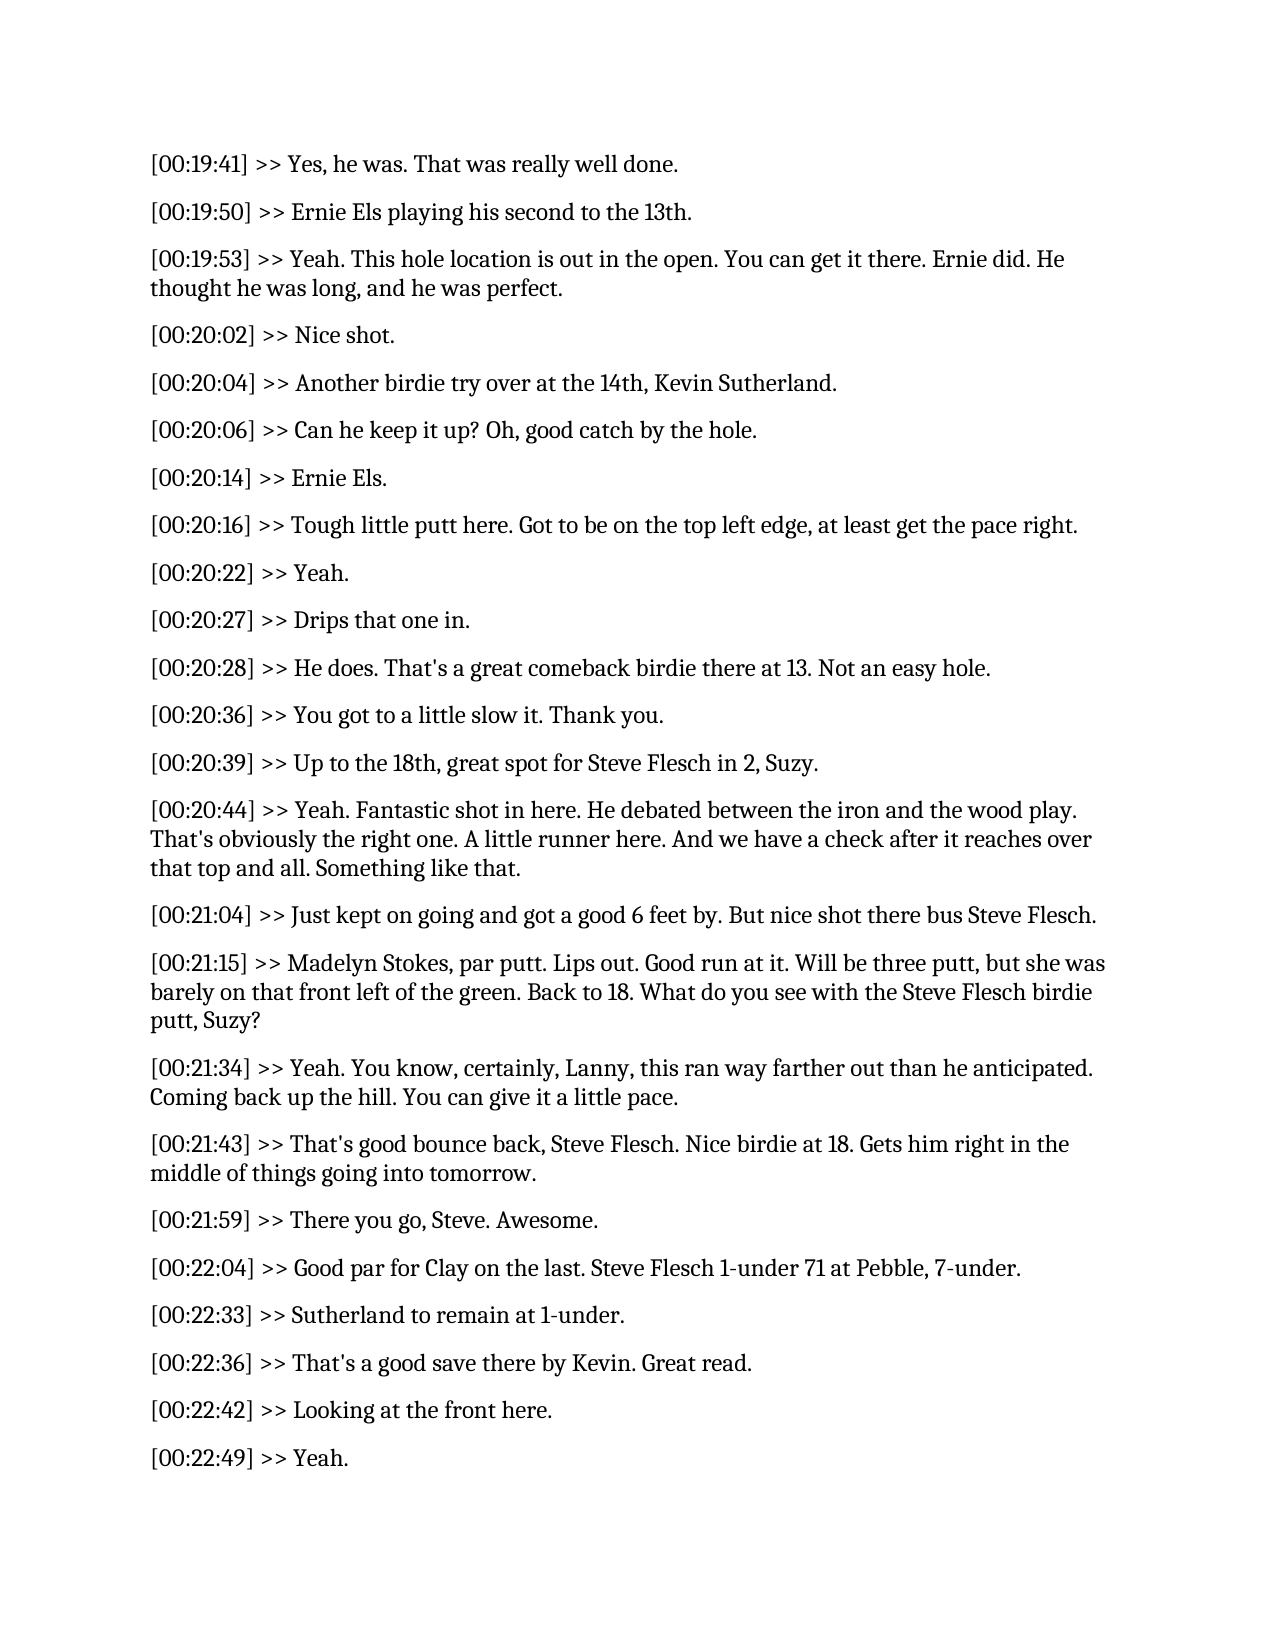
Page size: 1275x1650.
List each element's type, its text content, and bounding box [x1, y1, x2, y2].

text [00:22:33] >> Sutherland to remain at 1-under. [150, 1301, 1125, 1330]
text [00:19:50] >> Ernie Els playing his second to the 13th. [150, 197, 1125, 226]
text [00:20:06] >> Can he keep it up? Oh, good catch by the hole. [150, 416, 1125, 445]
text [00:21:43] >> That's good bounce back, Steve Flesch. Nice birdie at 18. Gets him right in the middle of things going into tomorrow. [150, 1130, 1125, 1187]
text [00:20:39] >> Up to the 18th, great spot for Steve Flesch in 2, Suzy. [150, 749, 1125, 777]
text [00:20:28] >> He does. That's a great comeback birdie there at 13. Not an easy hole. [150, 654, 1125, 682]
text [00:20:02] >> Nice shot. [150, 321, 1125, 350]
text [00:22:42] >> Looking at the front here. [150, 1396, 1125, 1425]
text [00:20:44] >> Yeah. Fantastic shot in here. He debated between the iron and the wood play. That's obviously the right one. A little runner here. And we have a check after it reaches over that top and all. Something like that. [150, 796, 1125, 882]
text [00:20:22] >> Yeah. [150, 559, 1125, 587]
text [00:22:36] >> That's a good save there by Kevin. Great read. [150, 1349, 1125, 1377]
text [00:20:14] >> Ernie Els. [150, 464, 1125, 492]
text [00:19:41] >> Yes, he was. That was really well done. [150, 150, 1125, 179]
text [00:22:04] >> Good par for Clay on the last. Steve Flesch 1-under 71 at Pebble, 7-under. [150, 1254, 1125, 1282]
text [00:19:53] >> Yeah. This hole location is out in the open. You can get it there. Ernie did. He thought he was long, and he was perfect. [150, 245, 1125, 302]
text [00:20:16] >> Tough little putt here. Got to be on the top left edge, at least get the pace right. [150, 511, 1125, 540]
text [00:21:04] >> Just kept on going and got a good 6 feet by. But nice shot there bus Steve Flesch. [150, 901, 1125, 930]
text [00:21:34] >> Yeah. You know, certainly, Lanny, this ran way farther out than he anticipated. Coming back up the hill. You can give it a little pace. [150, 1054, 1125, 1111]
text [00:20:04] >> Another birdie try over at the 14th, Kevin Sutherland. [150, 369, 1125, 397]
text [00:22:49] >> Yeah. [150, 1444, 1125, 1472]
text [00:21:15] >> Madelyn Stokes, par putt. Lips out. Good run at it. Will be three putt, but she was barely on that front left of the green. Back to 18. What do you see with the Steve Flesch birdie putt, Suzy? [150, 949, 1125, 1035]
text [00:20:27] >> Drips that one in. [150, 606, 1125, 635]
text [00:20:36] >> You got to a little slow it. Thank you. [150, 701, 1125, 730]
text [00:21:59] >> There you go, Steve. Awesome. [150, 1206, 1125, 1235]
